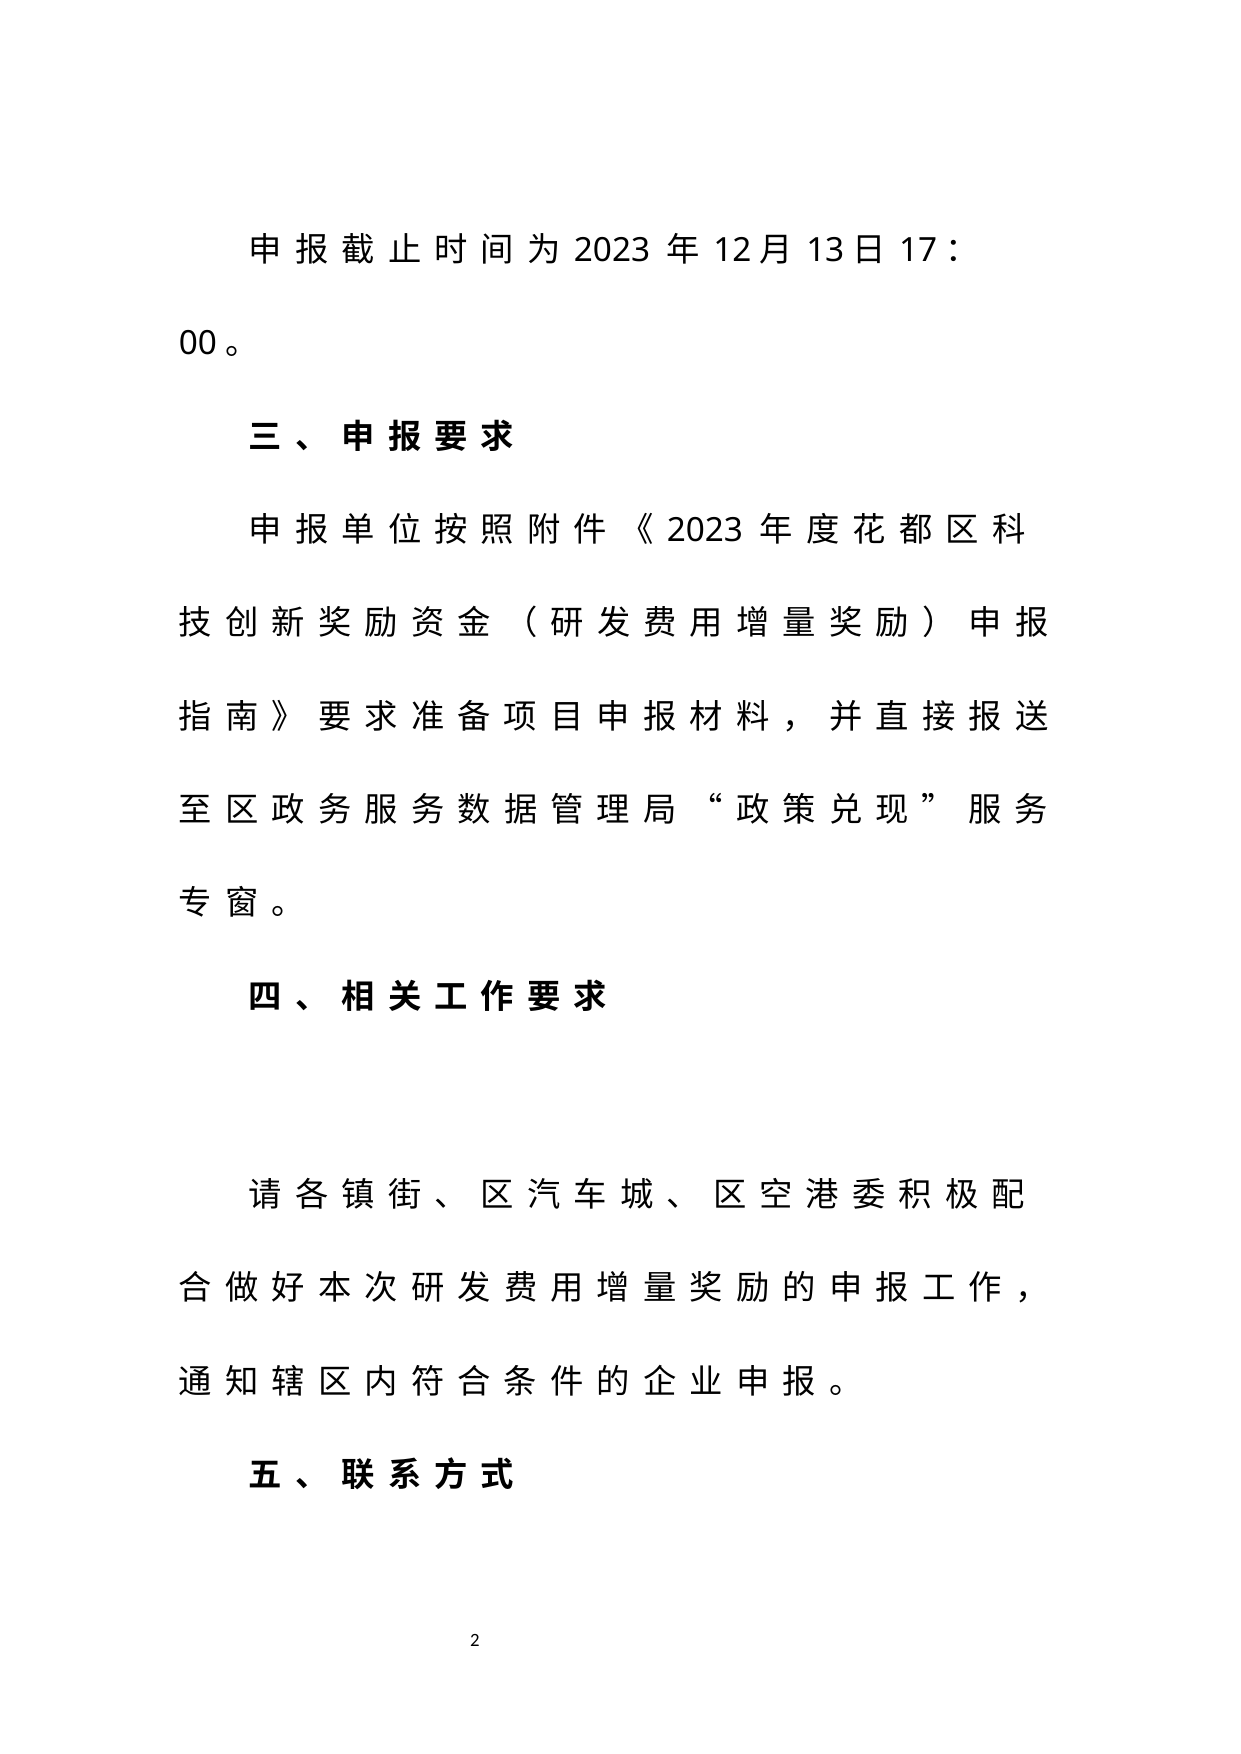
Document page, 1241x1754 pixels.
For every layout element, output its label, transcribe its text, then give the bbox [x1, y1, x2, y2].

text 申报单位按照附件《2023年度花都区科技创新奖励资金（研发费用增量奖励）申报指南》要求准备项目申报材料，并直接报送至区政务服务数据管理局“政策兑现”服务专窗。 [179, 480, 1061, 947]
text 请各镇街、区汽车城、区空港委积极配合做好本次研发费用增量奖励的申报工作，通知辖区内符合条件的企业申报。 [179, 1145, 1061, 1425]
text 五、联系方式 [179, 1425, 1061, 1519]
text 申报截止时间为2023年12月13日17：00。 [179, 200, 1061, 387]
list 相关工作要求 [179, 947, 1061, 1040]
list 三、申报要求 [179, 387, 1061, 480]
